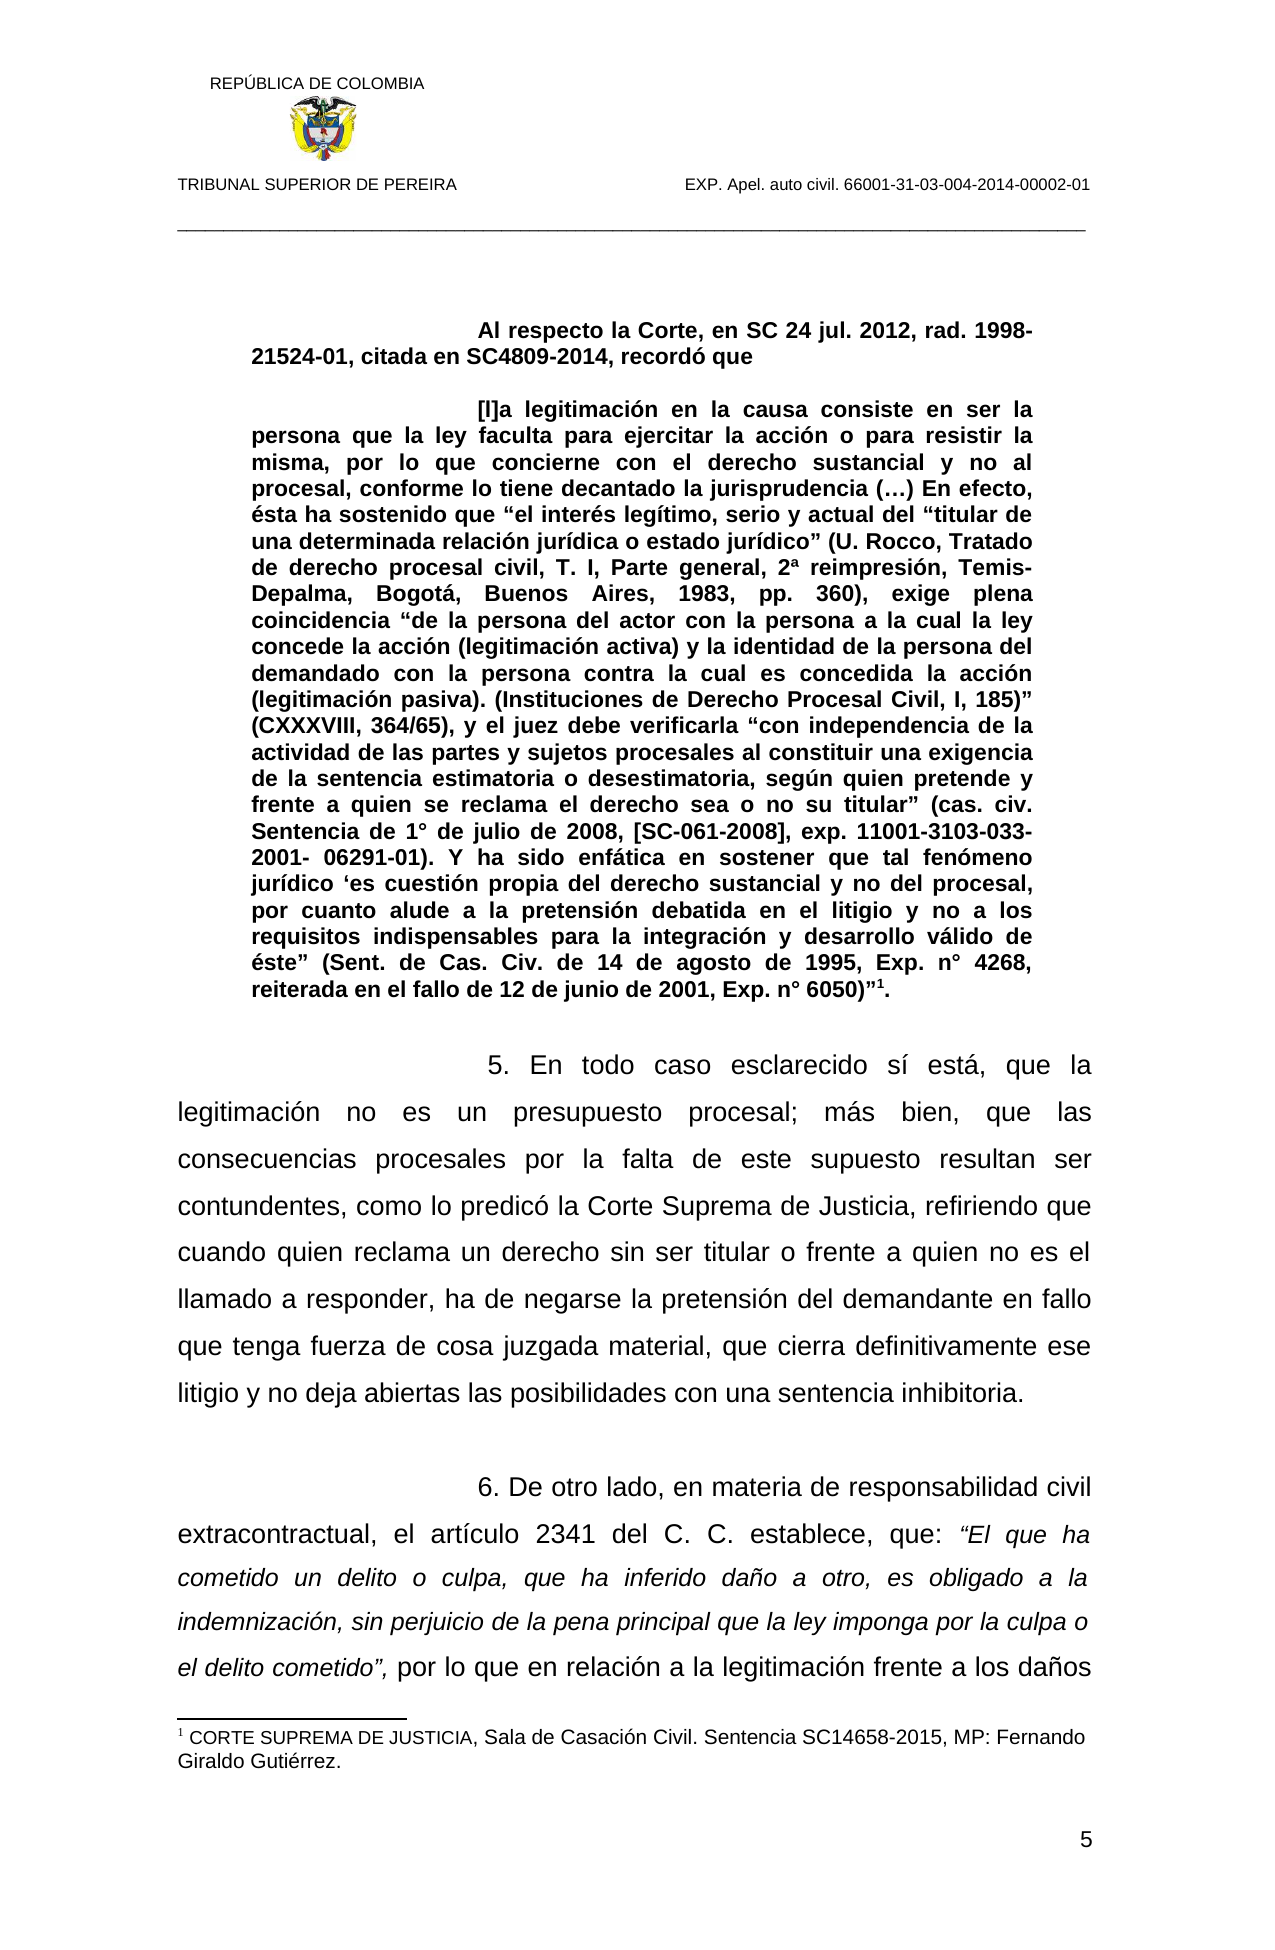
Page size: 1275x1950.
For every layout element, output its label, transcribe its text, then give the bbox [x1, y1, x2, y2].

text 5. En todo caso esclarecido sí está, que la legitimación no es un presupuesto procesal; más bien, que las consecuencias procesales por la falta de este supuesto resultan ser contundentes, como lo predicó la Corte Suprema de Justicia, refiriendo que cuando quien reclama un derecho sin ser titular o frente a quien no es el llamado a responder, ha de negarse la pretensión del demandante en fallo que tenga fuerza de cosa juzgada material, que cierra definitivamente ese litigio y no deja abiertas las posibilidades con una sentencia inhibitoria. [177, 1049, 1092, 1408]
text [l]a legitimación en la causa consiste en ser la persona que la ley faculta para ejercitar la acción o para resistir la misma, por lo que concierne con el derecho sustancial y no al procesal, conforme lo tiene decantado la jurisprudencia (…) En efecto, ésta ha sostenido que “el interés legítimo, serio y actual del “titular de una determinada relación jurídica o estado jurídico” (U. Rocco, Tratado de derecho procesal civil, T. I, Parte general, 2ª reimpresión, Temis-Depalma, Bogotá, Buenos Aires, 1983, pp. 360), exige plena coincidencia “de la persona del actor con la persona a la cual la ley concede la acción (legitimación activa) y la identidad de la persona del demandado con la persona contra la cual es concedida la acción (legitimación pasiva). (Instituciones de Derecho Procesal Civil, I, 185)” (CXXXVIII, 364/65), y el juez debe verificarla “con independencia de la actividad de las partes y sujetos procesales al constituir una exigencia de la sentencia estimatoria o desestimatoria, según quien pretende y frente a quien se reclama el derecho sea o no su titular” (cas. civ. Sentencia de 1° de julio de 2008, [SC-061-2008], exp. 11001-3103-033-2001- 06291-01). Y ha sido enfática en sostener que tal fenómeno jurídico ‘es cuestión propia del derecho sustancial y no del procesal, por cuanto alude a la pretensión debatida en el litigio y no a los requisitos indispensables para la integración y desarrollo válido de éste” (Sent. de Cas. Civ. de 14 de agosto de 1995, Exp. n° 4268, reiterada en el fallo de 12 de junio de 2001, Exp. n° 6050)”. [251, 396, 1033, 1002]
text Al respecto la Corte, en SC 24 jul. 2012, rad. 1998-21524-01, citada en SC4809-2014, recordó que [251, 317, 1033, 369]
picture [289, 96, 357, 161]
